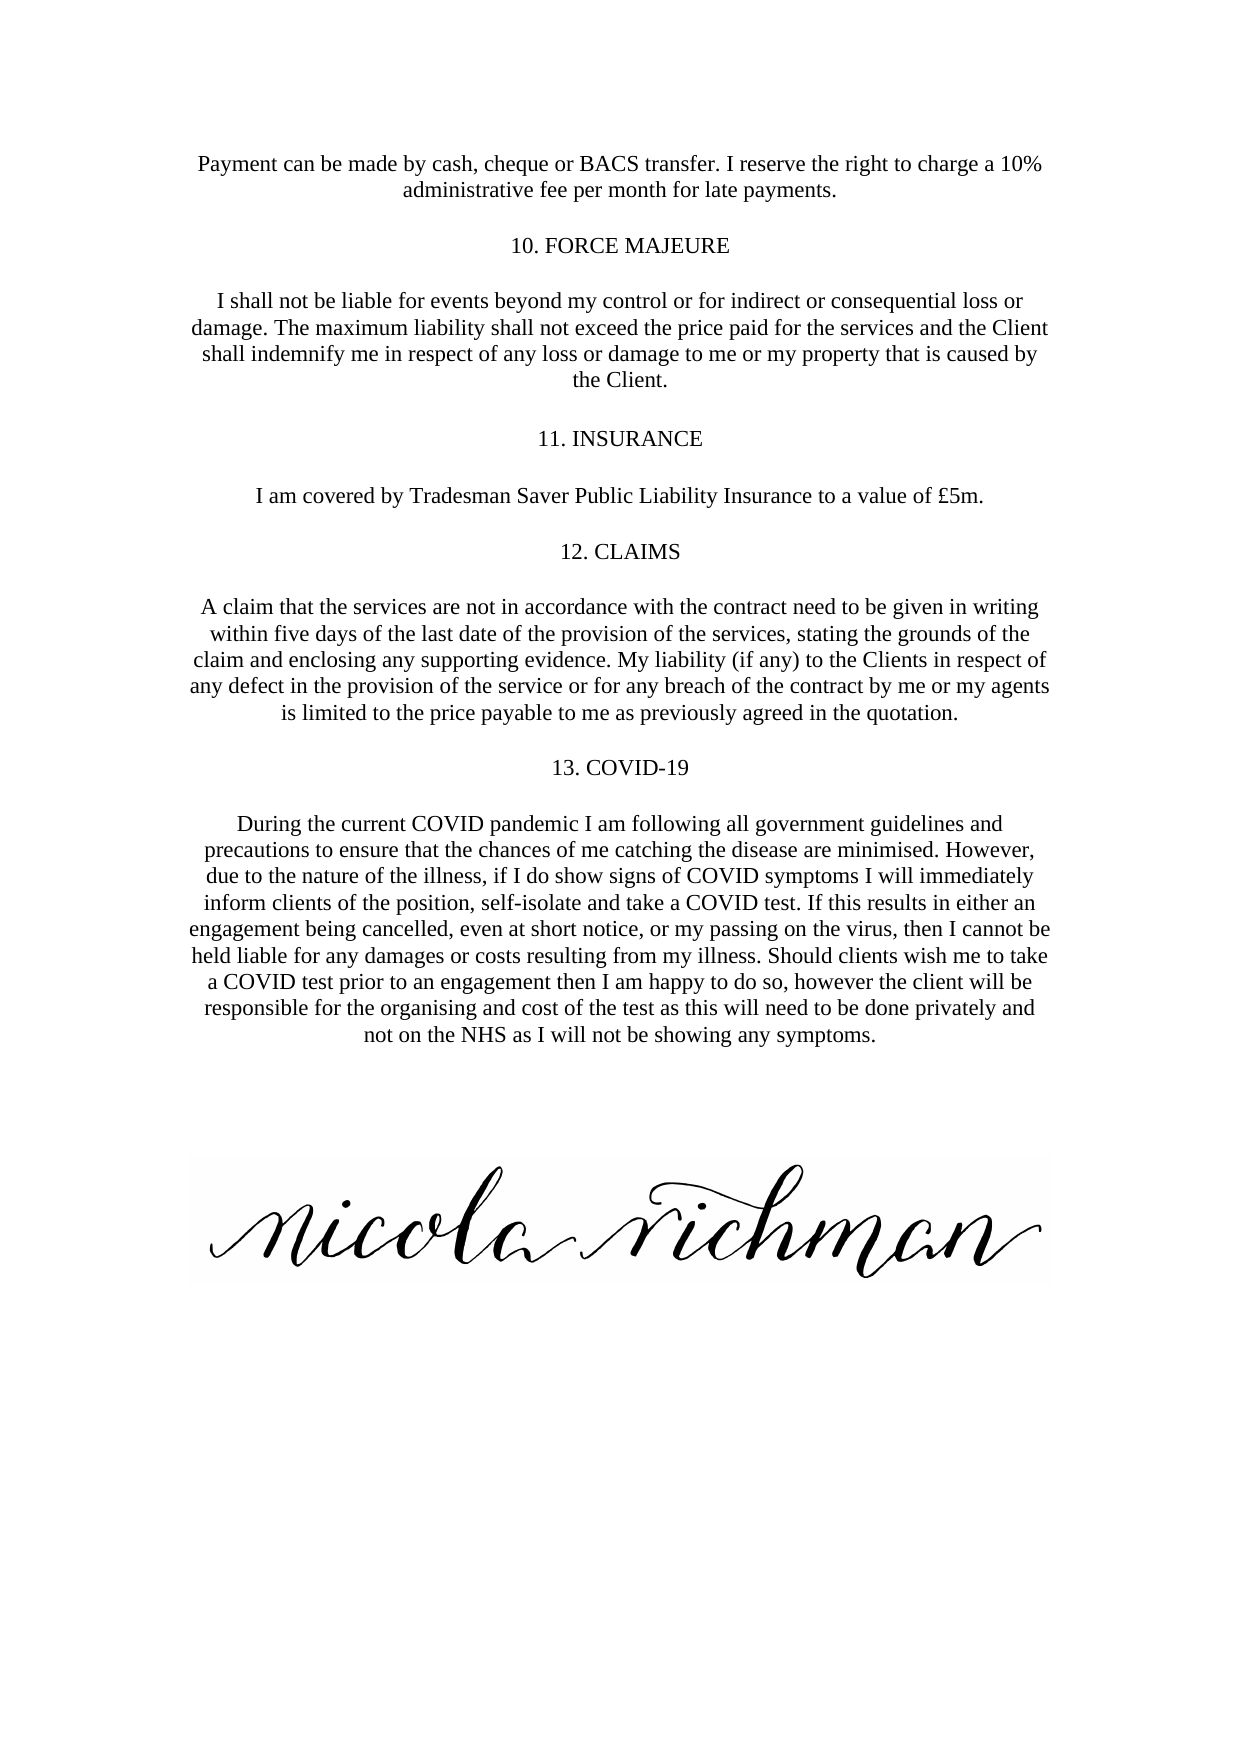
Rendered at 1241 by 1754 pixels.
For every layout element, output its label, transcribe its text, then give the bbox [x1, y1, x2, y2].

text Payment can be made by cash, cheque or BACS transfer. I reserve the right to charge a 10% administrative fee per month for late payments. [187, 150, 1053, 203]
text During the current COVID pandemic I am following all government guidelines and precautions to ensure that the chances of me catching the disease are minimised. However, due to the nature of the illness, if I do show signs of COVID symptoms I will immediately inform clients of the position, self-isolate and take a COVID test. If this results in either an engagement being cancelled, even at short notice, or my passing on the virus, then I cannot be held liable for any damages or costs resulting from my illness. Should clients wish me to take a COVID test prior to an engagement then I am happy to do so, however the client will be responsible for the organising and cost of the test as this will need to be done privately and not on the NHS as I will not be showing any symptoms. [187, 810, 1053, 1047]
text 10. FORCE MAJEURE [187, 232, 1053, 258]
text 11. INSURANCE [187, 422, 1053, 453]
picture [187, 1155, 1053, 1285]
text 13. COVID-19 [187, 754, 1053, 781]
text I shall not be liable for events beyond my control or for indirect or consequential loss or damage. The maximum liability shall not exceed the price paid for the services and the Client shall indemnify me in respect of any loss or damage to me or my property that is caused by the Client. [187, 287, 1053, 393]
text A claim that the services are not in accordance with the contract need to be given in writing within five days of the last date of the provision of the services, stating the grounds of the claim and enclosing any supporting evidence. My liability (if any) to the Clients in respect of any defect in the provision of the service or for any breach of the contract by me or my agents is limited to the price payable to me as previously agreed in the quotation. [187, 593, 1053, 725]
text 12. CLAIMS [187, 538, 1053, 564]
text I am covered by Tradesman Saver Public Liability Insurance to a value of £5m. [187, 482, 1053, 509]
